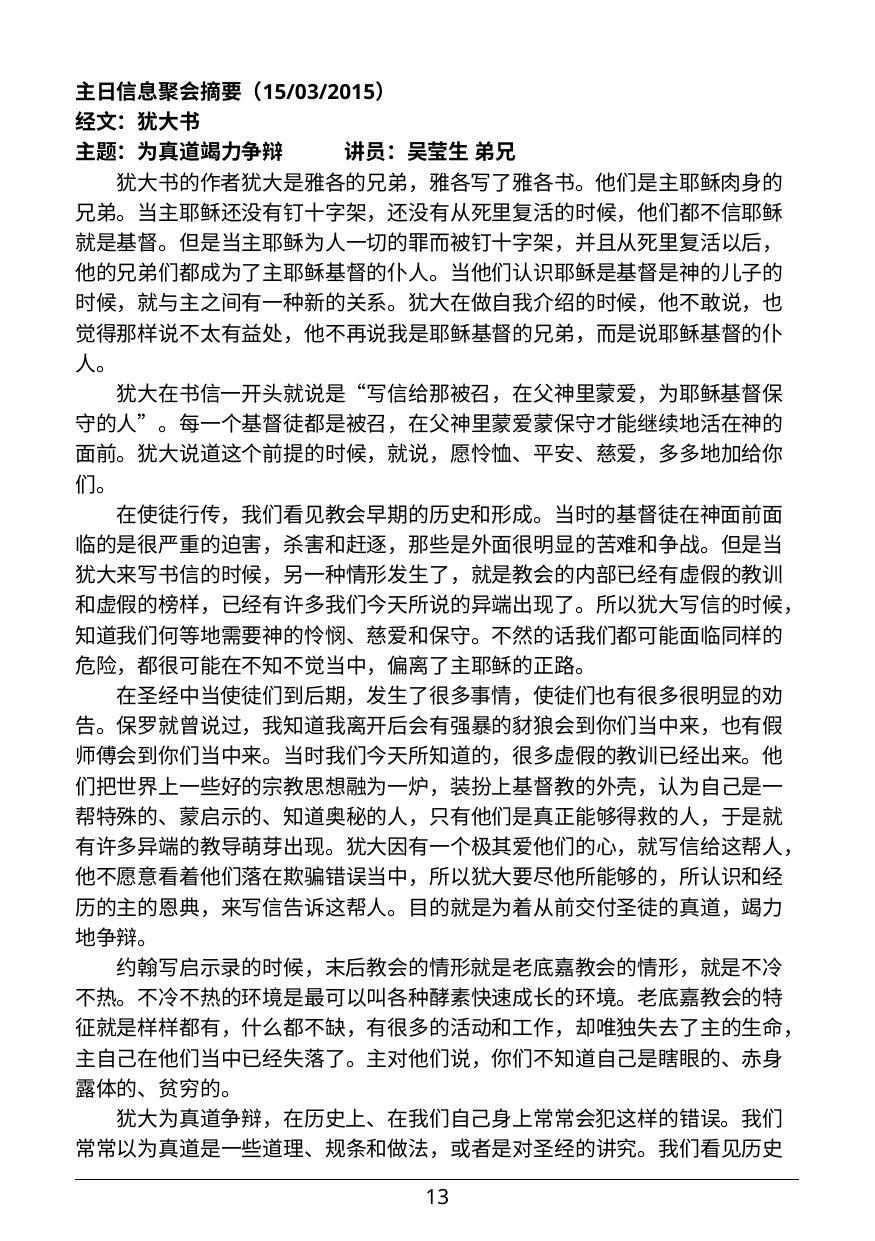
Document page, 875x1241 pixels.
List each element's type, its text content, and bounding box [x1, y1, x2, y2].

text 主题：为真道竭力争辩 讲员：吴莹生 弟兄 [75, 136, 799, 166]
text 在圣经中当使徒们到后期，发生了很多事情，使徒们也有很多很明显的劝告。保罗就曾说过，我知道我离开后会有强暴的豺狼会到你们当中来，也有假师傅会到你们当中来。当时我们今天所知道的，很多虚假的教训已经出来。他们把世界上一些好的宗教思想融为一炉，装扮上基督教的外壳，认为自己是一帮特殊的、蒙启示的、知道奥秘的人，只有他们是真正能够得救的人，于是就有许多异端的教导萌芽出现。犹大因有一个极其爱他们的心，就写信给这帮人，他不愿意看着他们落在欺骗错误当中，所以犹大要尽他所能够的，所认识和经历的主的恩典，来写信告诉这帮人。目的就是为着从前交付圣徒的真道，竭力地争辩。 [75, 679, 799, 951]
text 犹大在书信一开头就说是“写信给那被召，在父神里蒙爱，为耶稣基督保守的人”。每一个基督徒都是被召，在父神里蒙爱蒙保守才能继续地活在神的面前。犹大说道这个前提的时候，就说，愿怜恤、平安、慈爱，多多地加给你们。 [75, 377, 799, 498]
text 经文：犹大书 [75, 105, 799, 136]
text 在使徒行传，我们看见教会早期的历史和形成。当时的基督徒在神面前面临的是很严重的迫害，杀害和赶逐，那些是外面很明显的苦难和争战。但是当犹大来写书信的时候，另一种情形发生了，就是教会的内部已经有虚假的教训和虚假的榜样，已经有许多我们今天所说的异端出现了。所以犹大写信的时候，知道我们何等地需要神的怜悯、慈爱和保守。不然的话我们都可能面临同样的危险，都很可能在不知不觉当中，偏离了主耶稣的正路。 [75, 498, 799, 679]
text 主日信息聚会摘要（15/03/2015） [75, 75, 799, 105]
text 约翰写启示录的时候，末后教会的情形就是老底嘉教会的情形，就是不冷不热。不冷不热的环境是最可以叫各种酵素快速成长的环境。老底嘉教会的特征就是样样都有，什么都不缺，有很多的活动和工作，却唯独失去了主的生命，主自己在他们当中已经失落了。主对他们说，你们不知道自己是瞎眼的、赤身露体的、贫穷的。 [75, 951, 799, 1102]
text 犹大书的作者犹大是雅各的兄弟，雅各写了雅各书。他们是主耶稣肉身的兄弟。当主耶稣还没有钉十字架，还没有从死里复活的时候，他们都不信耶稣就是基督。但是当主耶稣为人一切的罪而被钉十字架，并且从死里复活以后，他的兄弟们都成为了主耶稣基督的仆人。当他们认识耶稣是基督是神的儿子的时候，就与主之间有一种新的关系。犹大在做自我介绍的时候，他不敢说，也觉得那样说不太有益处，他不再说我是耶稣基督的兄弟，而是说耶稣基督的仆人。 [75, 166, 799, 377]
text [75, 1102, 799, 1163]
